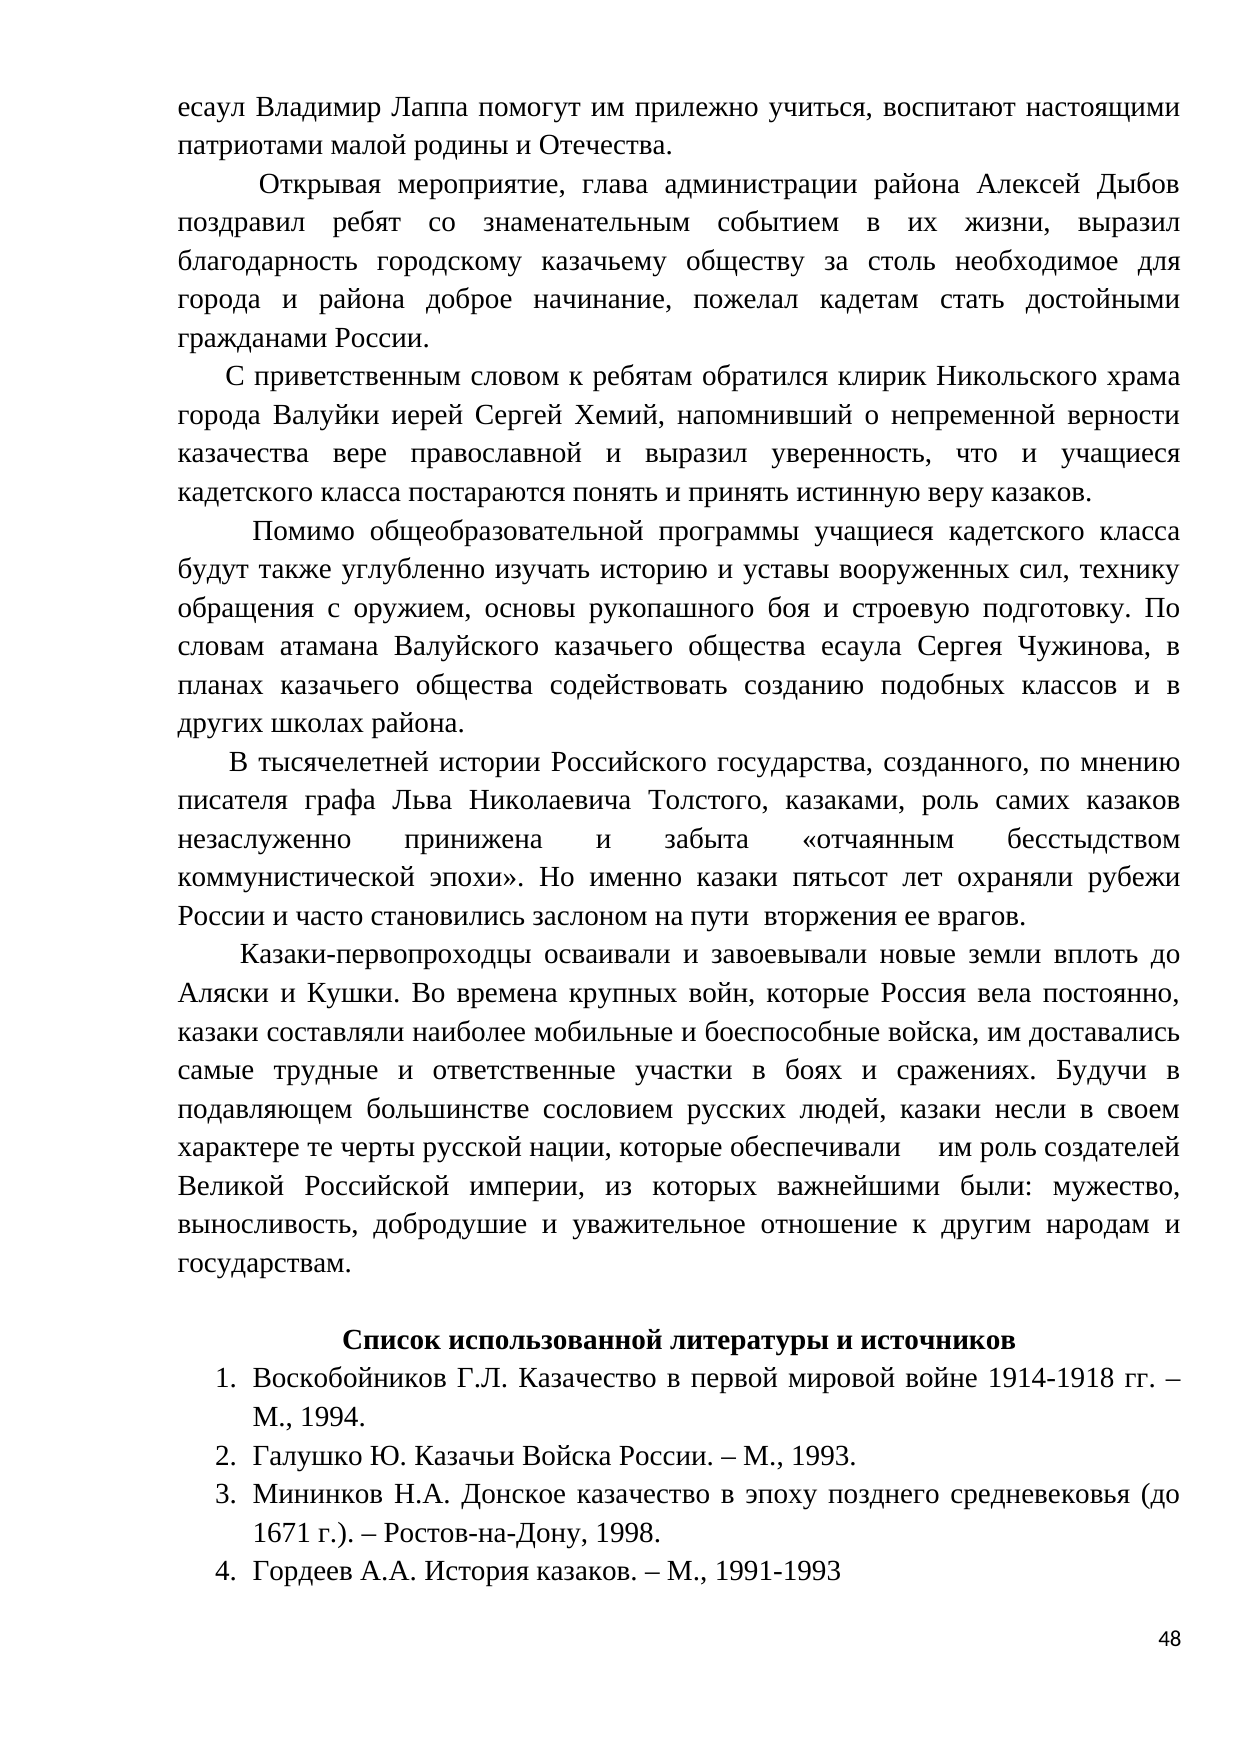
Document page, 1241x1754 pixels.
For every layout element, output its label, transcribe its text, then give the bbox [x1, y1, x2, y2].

list Галушко Ю. Казачьи Войска России. – М., 1993. [215, 1438, 1181, 1471]
text Казаки-первопроходцы осваивали и завоевывали новые земли вплоть до Аляски и Кушки. Во времена крупных войн, которые Россия вела постоянно, казаки составляли наиболее мобильные и боеспособные войска, им доставались самые трудные и ответственные участки в боях и сражениях. Будучи в подавляющем большинстве сословием русских людей, казаки несли в своем характере те черты русской нации, которые обеспечивали им роль создателей Великой Российской империи, из которых важнейшими были: мужество, выносливость, добродушие и уважительное отношение к другим народам и государствам. [177, 937, 1181, 1278]
list Воскобойников Г.Л. Казачество в первой мировой войне 1914-1918 гг. – М., 1994. [215, 1361, 1181, 1433]
list Мининков Н.А. Донское казачество в эпоху позднего средневековья (до 1671 г.). – Ростов-на-Дону, 1998. [215, 1476, 1181, 1548]
text С приветственным словом к ребятам обратился клирик Никольского храма города Валуйки иерей Сергей Хемий, напомнивший о непременной верности казачества вере православной и выразил уверенность, что и учащиеся кадетского класса постараются понять и принять истинную веру казаков. [177, 358, 1181, 508]
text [177, 89, 1181, 161]
text Открывая мероприятие, глава администрации района Алексей Дыбов поздравил ребят со знаменательным событием в их жизни, выразил благодарность городскому казачьему обществу за столь необходимое для города и района доброе начинание, пожелал кадетам стать достойными гражданами России. [177, 166, 1181, 353]
text В тысячелетней истории Российского государства, созданного, по мнению писателя графа Льва Николаевича Толстого, казаками, роль самих казаков незаслуженно принижена и забыта «отчаянным бесстыдством коммунистической эпохи». Но именно казаки пятьсот лет охраняли рубежи России и часто становились заслоном на пути вторжения ее врагов. [177, 744, 1181, 932]
text Помимо общеобразовательной программы учащиеся кадетского класса будут также углубленно изучать историю и уставы вооруженных сил, технику обращения с оружием, основы рукопашного боя и строевую подготовку. По словам атамана Валуйского казачьего общества есаула Сергея Чужинова, в планах казачьего общества содействовать созданию подобных классов и в других школах района. [177, 513, 1181, 739]
list Гордеев А.А. История казаков. – М., 1991-1993 [215, 1553, 1181, 1587]
text Список использованной литературы и источников [177, 1322, 1181, 1356]
